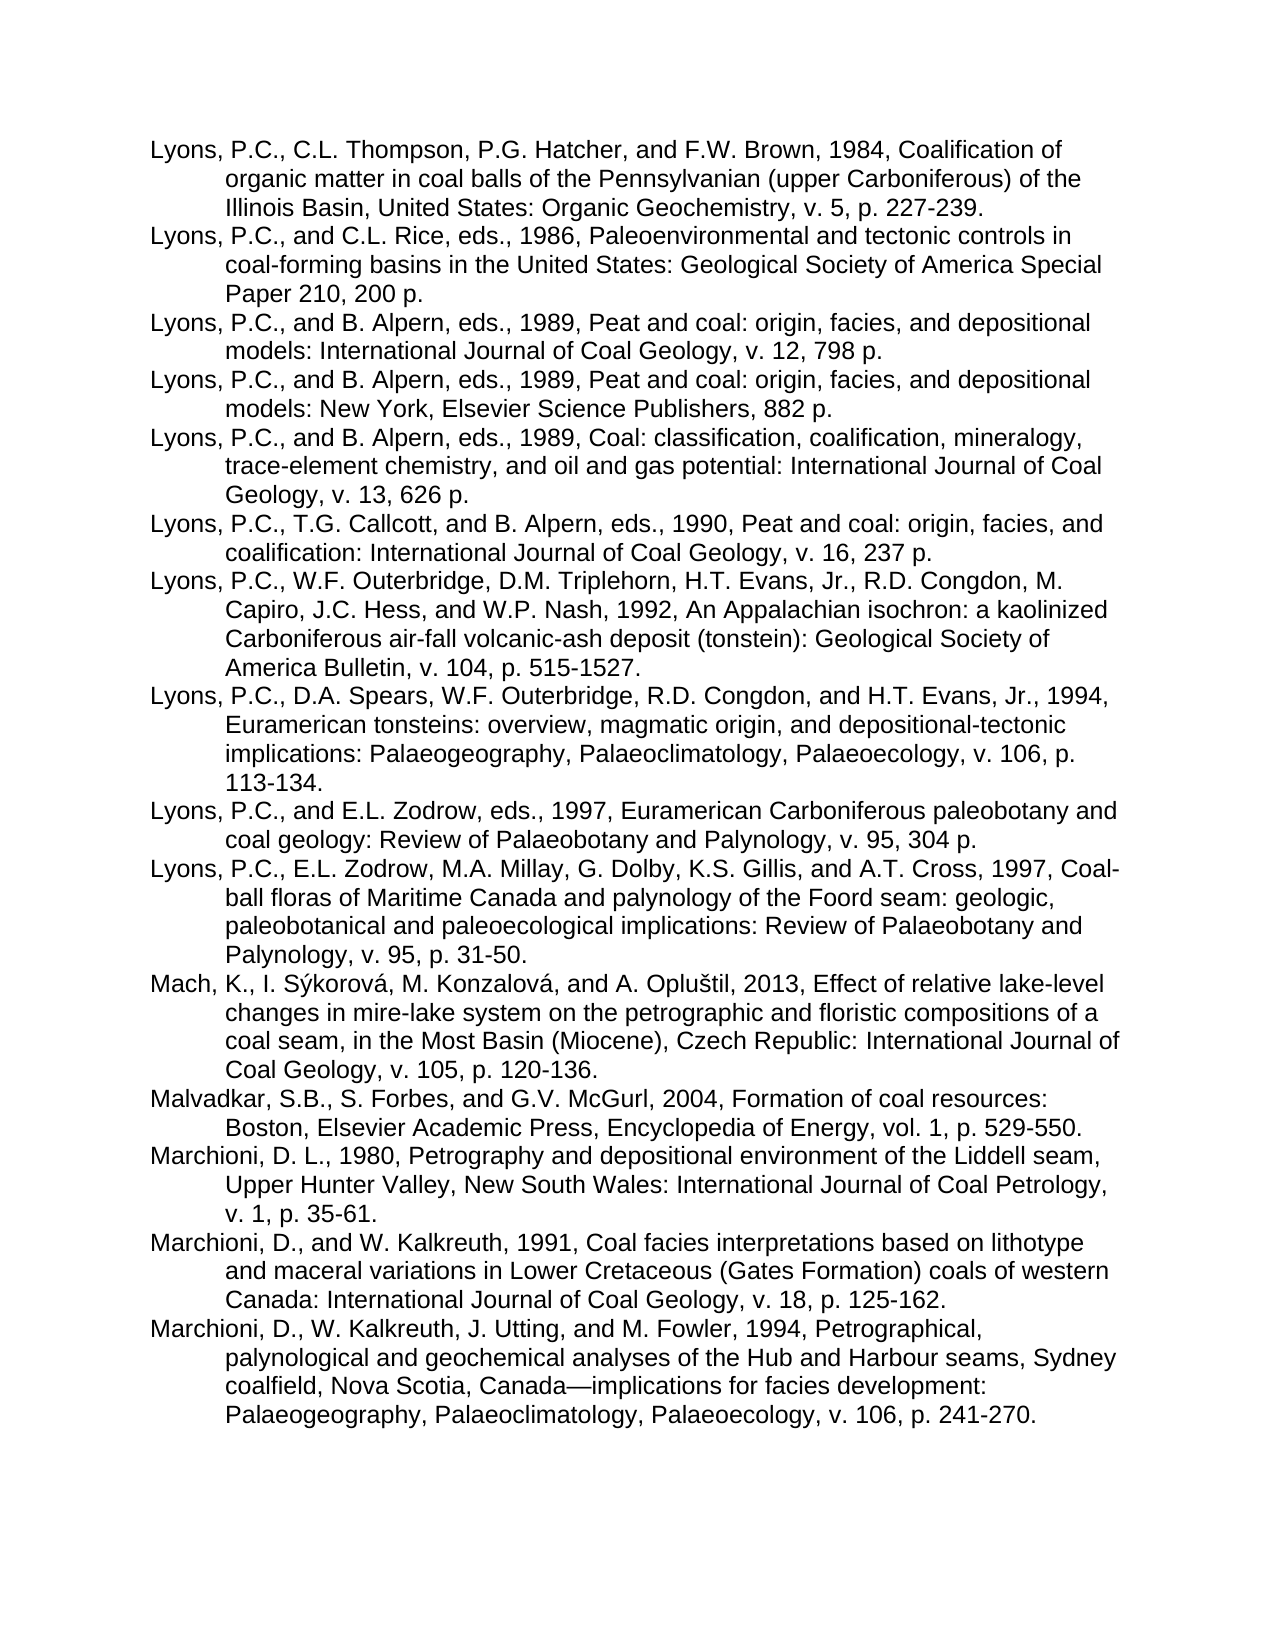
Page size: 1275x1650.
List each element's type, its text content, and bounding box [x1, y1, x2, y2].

text , P.C., and B. Alpern, eds., 1989, Coal: classification, coalification, mineralogy, trace-element chemistry, and oil and gas potential: International Journal of Coal Geology, v. 13, 626 p. [150, 422, 1125, 509]
text , P.C., and C.L. Rice, eds., 1986, Paleoenvironmental and tectonic controls in coal-forming basins in the : Geological Society of America Special Paper 210, 200 p. [150, 221, 1125, 307]
text Lyons, P.C., C.L. Thompson, P.G. Hatcher, and F.W. Brown, 1984, Coalification of organic matter in coal balls of the Pennsylvanian (upper Carboniferous) of the Illinois Basin, United States: Organic Geochemistry, v. 5, p. 227-239. [150, 135, 1125, 221]
text Marchioni, D., and W. Kalkreuth, 1991, Coal facies interpretations based on lithotype and maceral variations in Lower Cretaceous (Gates Formation) coals of western : International Journal of Coal Geology, v. 18, p. 125-162. [150, 1227, 1125, 1314]
text Malvadkar, S.B., S. Forbes, and G.V. McGurl, 2004, Formation of coal resources: Boston, Elsevier Academic Press, Encyclopedia of Energy, vol. 1, p. 529-550. [150, 1084, 1125, 1141]
text Marchioni, D., W. Kalkreuth, J. Utting, and M. Fowler, 1994, Petrographical, palynological and geochemical analyses of the Hub and Harbour seams, Sydney coalfield, Nova Scotia, Canada—implications for facies development: Palaeogeography, Palaeoclimatology, Palaeoecology, v. 106, p. 241-270. [150, 1314, 1125, 1429]
text Mach, K., I. Sýkorová, M. Konzalová, and A. Opluštil, 2013, Effect of relative lake-level changes in mire-lake system on the petrographic and floristic compositions of a coal seam, in the Most Basin (Miocene), Czech Republic: International Journal of Coal Geology, v. 105, p. 120-136. [150, 969, 1125, 1084]
text , P.C., and B. Alpern, eds., 1989, Peat and coal: origin, facies, and depositional models: International Journal of Coal Geology, v. 12, 798 p. [150, 307, 1125, 365]
text , P.C., D.A. Spears, W.F. Outerbridge, R.D. Congdon, and H.T. Evans, Jr., 1994, Euramerican tonsteins: overview, magmatic origin, and depositional-tectonic implications: Palaeogeography, Palaeoclimatology, Palaeoecology, v. 106, p. 113-134. [150, 681, 1125, 796]
text , P.C., and B. Alpern, eds., 1989, Peat and coal: origin, facies, and depositional models: , Elsevier Science Publishers, 882 p. [150, 365, 1125, 422]
text , P.C., and E.L. Zodrow, eds., 1997, Euramerican Carboniferous paleobotany and coal geology: Review of Palaeobotany and Palynology, v. 95, 304 p. [150, 796, 1125, 854]
text , P.C., W.F. Outerbridge, D.M. Triplehorn, H.T. Evans, Jr., R.D. Congdon, M. Capiro, J.C. Hess, and W.P. Nash, 1992, An Appalachian isochron: a kaolinized Carboniferous air-fall volcanic-ash deposit (tonstein): Geological Society of America Bulletin, v. 104, p. 515-1527. [150, 566, 1125, 681]
text Lyons, P.C., E.L. Zodrow, M.A. Millay, G. Dolby, K.S. Gillis, and A.T. Cross, 1997, Coal-ball floras of Maritime Canada and palynology of the Foord seam: geologic, paleobotanical and paleoecological implications: Review of Palaeobotany and Palynology, v. 95, p. 31-50. [150, 854, 1125, 969]
text Lyons, P.C., T.G. Callcott, and B. Alpern, eds., 1990, Peat and coal: origin, facies, and coalification: International Journal of Coal Geology, v. 16, 237 p. [150, 509, 1125, 566]
text Marchioni, D. L., 1980, Petrography and depositional environment of the Liddell seam, Upper Hunter Valley, New South Wales: International Journal of Coal Petrology, v. 1, p. 35-61. [150, 1141, 1125, 1227]
